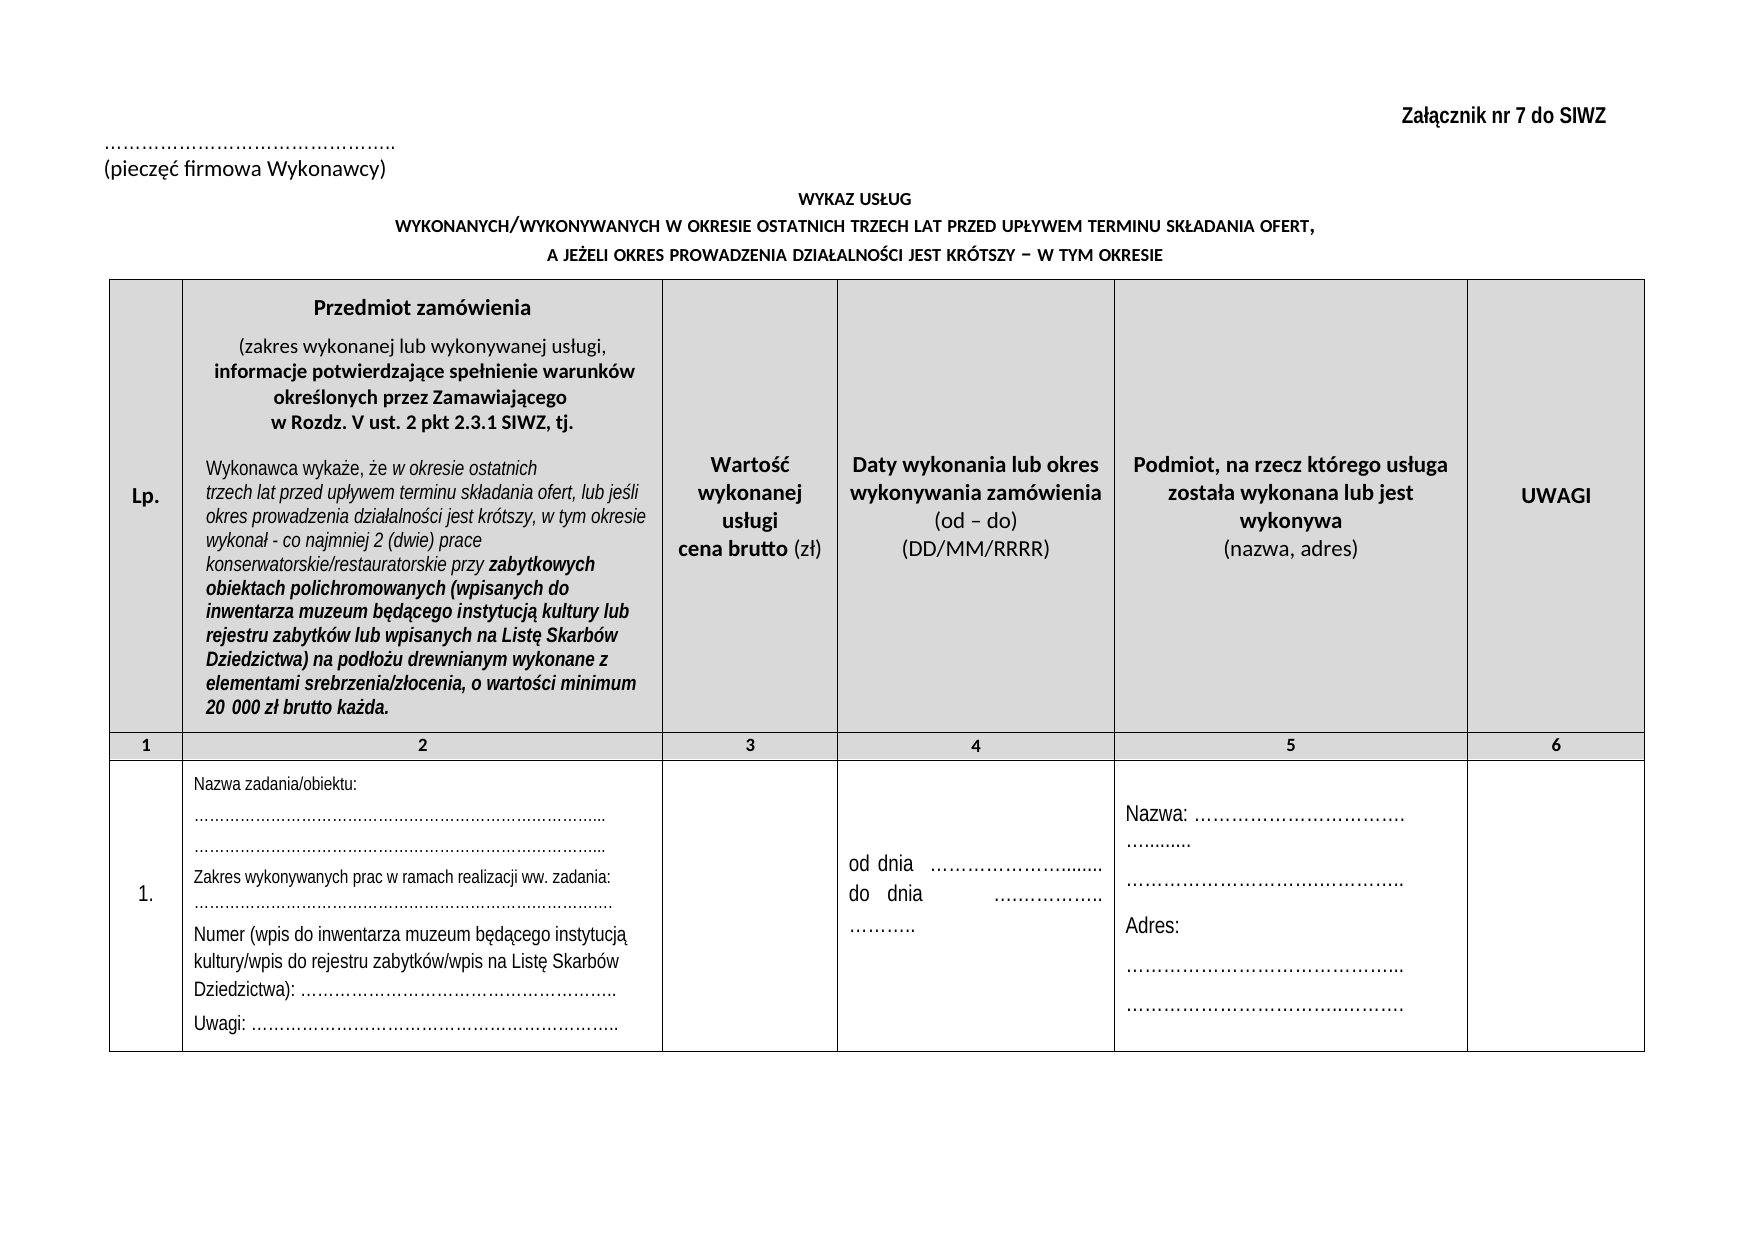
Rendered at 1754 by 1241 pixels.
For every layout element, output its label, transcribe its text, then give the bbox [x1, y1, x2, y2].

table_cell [183, 761, 662, 1051]
table_header Przedmiot zamówienia (zakres wykonanej lub wykonywanej usługi, informacje potwierdzające spełnienie warunków określonych przez Zamawiającego w Rozdz. V ust. 2 pkt 2.3.1 SIWZ, tj. Wykonawca wykaże, że w okresie ostatnich trzech lat przed upływem terminu składania ofert, lub jeśli okres prowadzenia działalności jest krótszy, w tym okresie wykonał - co najmniej 2 (dwie) prace konserwatorskie/restauratorskie przy zabytkowych obiektach polichromowanych (wpisanych do inwentarza muzeum będącego instytucją kultury lub rejestru zabytków lub wpisanych na Listę Skarbów Dziedzictwa) na podłożu drewnianym wykonane z elementami srebrzenia/złocenia, o wartości minimum 20 000 zł brutto każda. [183, 280, 662, 732]
table_cell 4 [838, 733, 1114, 759]
table_header Lp. [110, 280, 182, 732]
table_cell [1468, 761, 1644, 1051]
text wykonanych/wykonywanych w okresie ostatnich trzech lat przed upływem terminu składania ofert, [103, 211, 1606, 239]
table_cell 1 [110, 733, 182, 759]
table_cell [1115, 761, 1467, 1051]
table_cell [663, 761, 837, 1051]
text a jeżeli okres prowadzenia działalności jest krótszy – w tym okresie [103, 239, 1606, 267]
table_cell 6 [1468, 733, 1644, 759]
table_header Daty wykonania lub okres wykonywania zamówienia (od – do) (DD/MM/RRRR) [838, 280, 1114, 732]
table_header Wartość wykonanej usługi cena brutto (zł) [663, 280, 837, 732]
table_cell 1. [110, 761, 182, 1051]
table_header UWAGI [1468, 280, 1644, 732]
text wykaz usług [103, 183, 1606, 211]
table_cell 2 [183, 733, 662, 759]
text Załącznik nr 7 do SIWZ [148, 102, 1606, 128]
text (pieczęć firmowa Wykonawcy) [103, 154, 1606, 183]
table_cell 3 [663, 733, 837, 759]
table_cell 5 [1115, 733, 1467, 759]
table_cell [838, 761, 1114, 1051]
text ……………………………………….. [103, 128, 1606, 154]
table_header Podmiot, na rzecz którego usługa została wykonana lub jest wykonywa (nazwa, adres) [1115, 280, 1467, 732]
